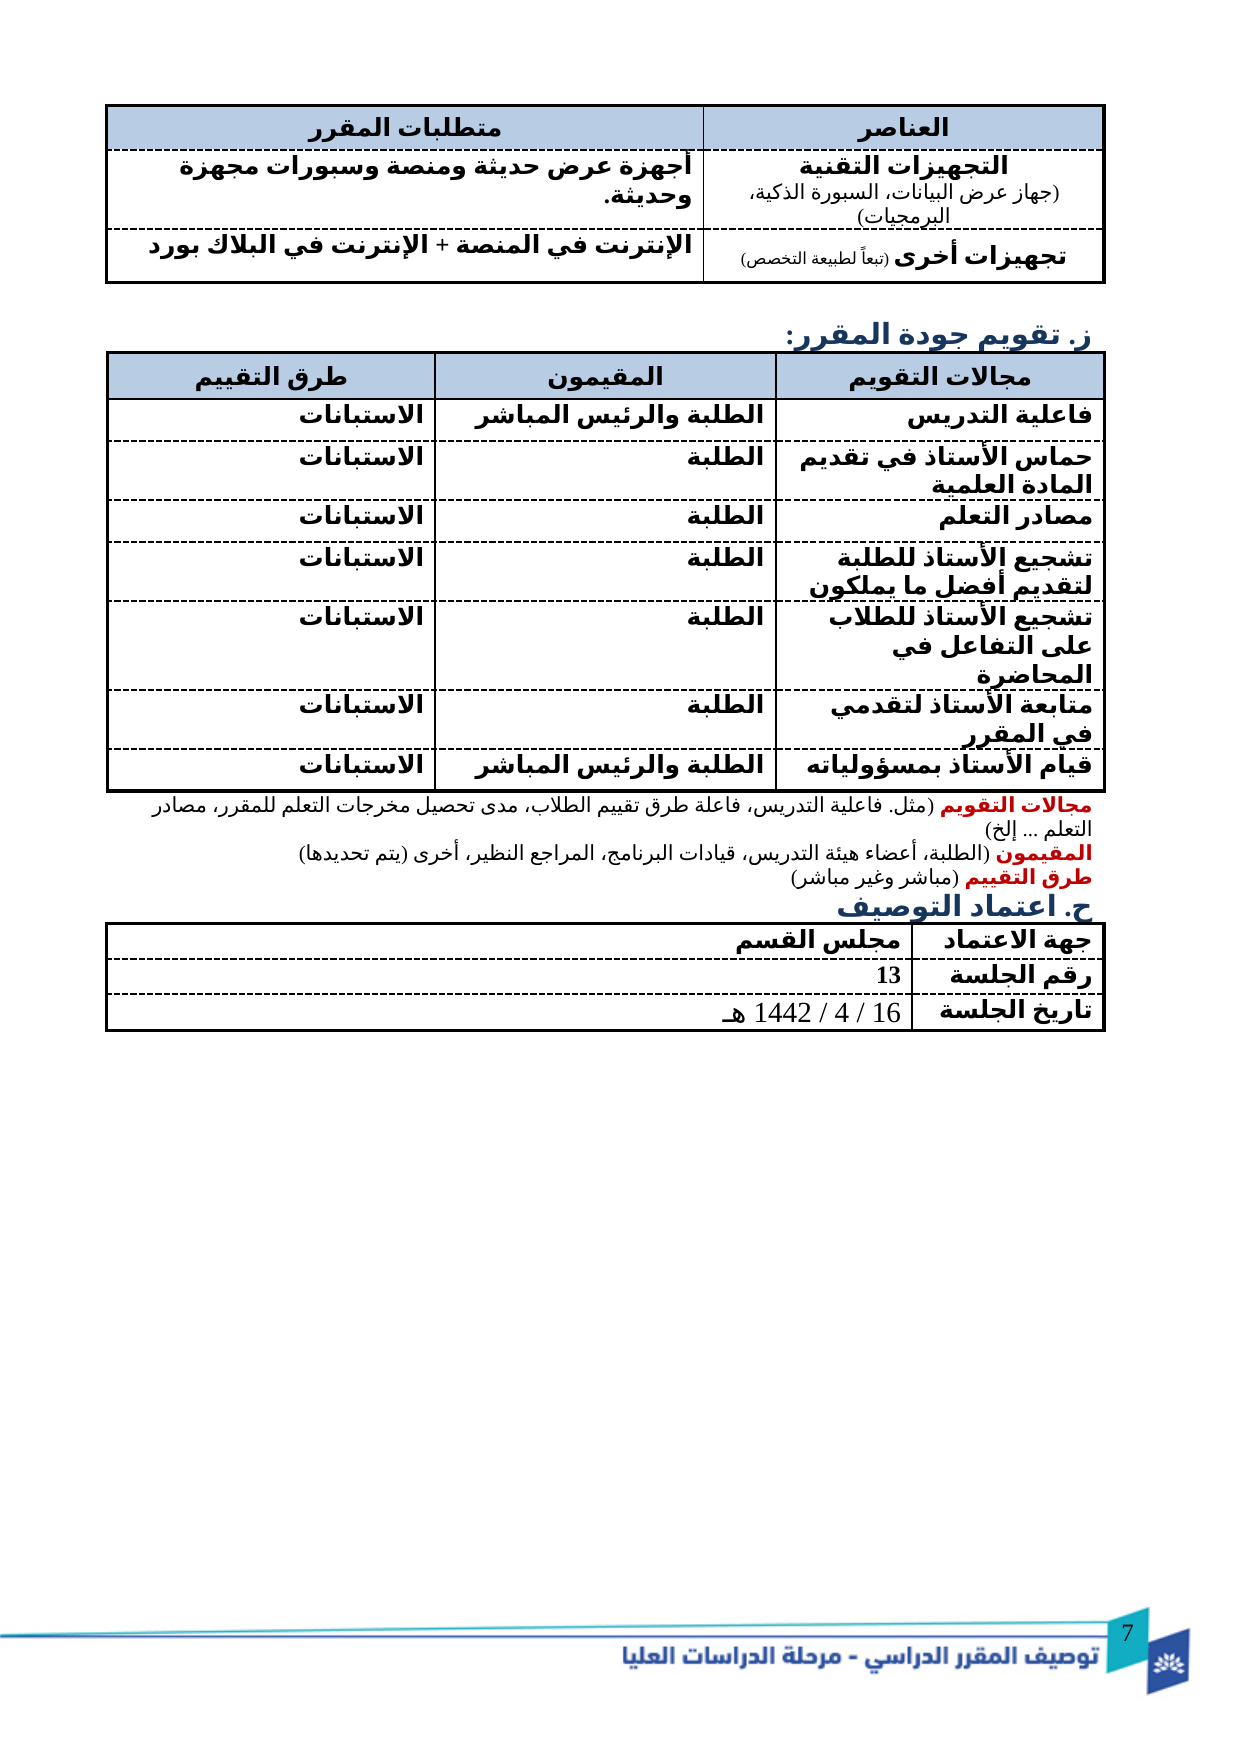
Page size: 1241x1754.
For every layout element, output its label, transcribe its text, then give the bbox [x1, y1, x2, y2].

text المقيمون (الطلبة، أعضاء هيئة التدريس، قيادات البرنامج، المراجع النظير، أخرى (يتم تحديدها) [118, 841, 1092, 865]
table_cell متابعة الأستاذ لتقدمي في المقرر [777, 689, 1103, 748]
table_header مجلس القسم [108, 925, 911, 958]
table_cell الطلبة [436, 499, 775, 541]
table_cell الاستبانات [109, 748, 434, 789]
table_header المقيمون [436, 354, 775, 398]
table_cell الاستبانات [109, 600, 434, 688]
table_header طرق التقييم [109, 354, 434, 398]
table_header مجالات التقويم [777, 354, 1103, 398]
table_cell تشجيع الأستاذ للطلاب على التفاعل في المحاضرة [777, 600, 1103, 688]
table_cell الاستبانات [109, 499, 434, 541]
subtitle ح. اعتماد التوصيف [118, 889, 1092, 922]
table_cell فاعلية التدريس [777, 400, 1103, 439]
table_cell 13 [108, 958, 911, 993]
table_cell الطلبة والرئيس المباشر [436, 748, 775, 789]
table_cell تاريخ الجلسة [913, 993, 1102, 1029]
table_cell تجهيزات أخرى (تبعاً لطبيعة التخصص) [704, 228, 1102, 281]
table_cell التجهيزات التقنية (جهاز عرض البيانات، السبورة الذكية، البرمجيات) [704, 149, 1102, 228]
picture [0, 1587, 1200, 1713]
table_header جهة الاعتماد [913, 925, 1102, 958]
table_cell حماس الأستاذ في تقديم المادة العلمية [777, 440, 1103, 499]
table_cell الإنترنت في المنصة + الإنترنت في البلاك بورد [108, 228, 703, 281]
subtitle ز. تقويم جودة المقرر: [118, 317, 1092, 351]
table_cell الاستبانات [109, 689, 434, 748]
table_cell رقم الجلسة [913, 958, 1102, 993]
text طرق التقييم (مباشر وغير مباشر) [118, 865, 1092, 889]
table_cell أجهزة عرض حديثة ومنصة وسبورات مجهزة وحديثة. [108, 149, 703, 228]
table_cell الاستبانات [109, 440, 434, 499]
table_cell الطلبة [436, 541, 775, 600]
table_cell الطلبة [436, 689, 775, 748]
table_cell مصادر التعلم [777, 499, 1103, 541]
table_cell الطلبة [436, 440, 775, 499]
table_cell الطلبة والرئيس المباشر [436, 400, 775, 439]
table_cell تشجيع الأستاذ للطلبة لتقديم أفضل ما يملكون [777, 541, 1103, 600]
text مجالات التقويم (مثل. فاعلية التدريس، فاعلة طرق تقييم الطلاب، مدى تحصيل مخرجات التعلم للمقرر، مصادر التعلم ... إلخ) [118, 793, 1092, 841]
table_header العناصر [704, 107, 1102, 149]
table_cell الاستبانات [109, 541, 434, 600]
table_cell الاستبانات [109, 400, 434, 439]
table_cell 16 / 4 / 1442 هـ [108, 993, 911, 1029]
table_header متطلبات المقرر [108, 107, 703, 149]
table_cell الطلبة [436, 600, 775, 688]
table_cell قيام الأستاذ بمسؤولياته [777, 748, 1103, 789]
